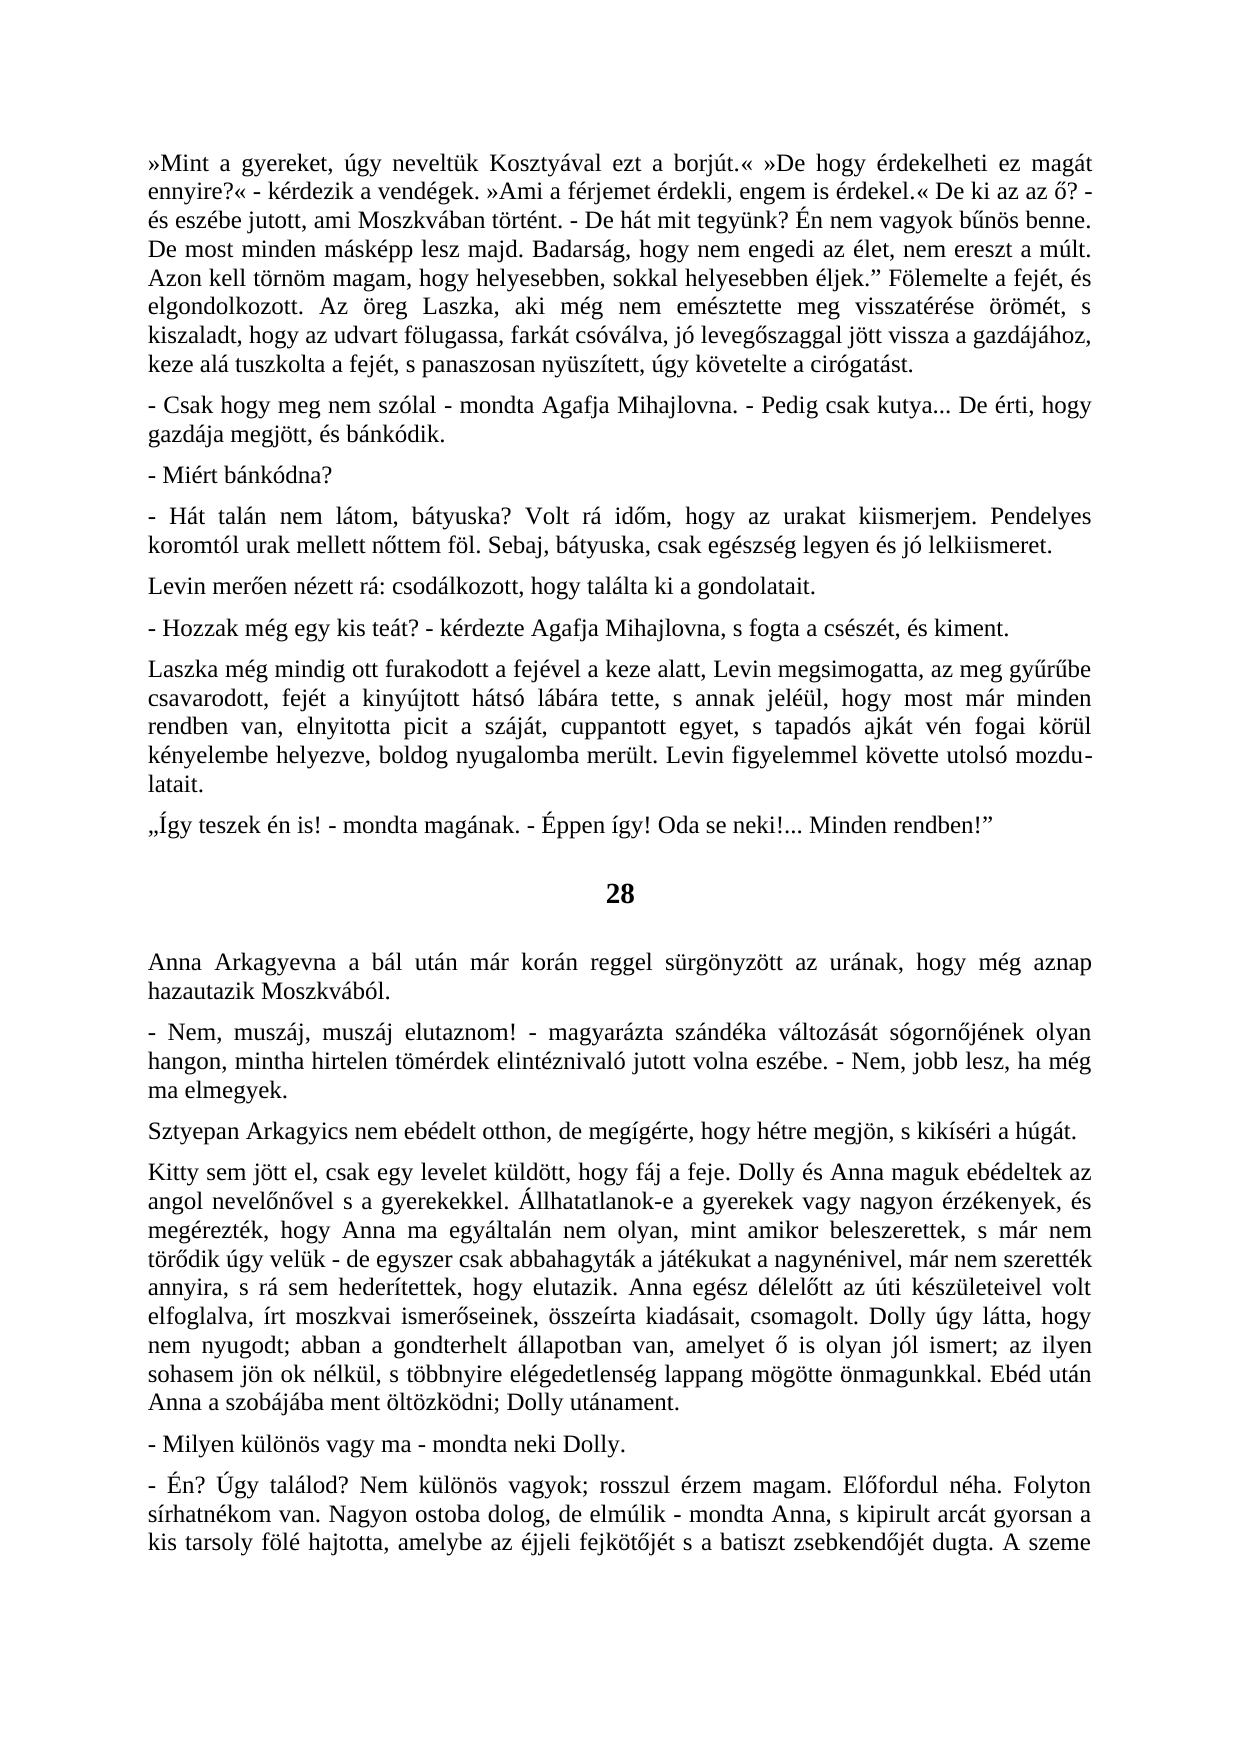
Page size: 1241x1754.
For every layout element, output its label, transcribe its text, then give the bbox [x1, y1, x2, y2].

text - Csak hogy meg nem szólal - mondta Agafja Mihajlovna. - Pedig csak kutya... De érti, hogy gazdája megjött, és bánkódik. [148, 390, 1093, 448]
text - Miért bánkódna? [148, 460, 1093, 489]
text Kitty sem jött el, csak egy levelet küldött, hogy fáj a feje. Dolly és Anna maguk ebédeltek az angol nevelőnővel s a gyerekekkel. Állhatatlanok-e a gyerekek vagy nagyon érzékenyek, és megérezték, hogy Anna ma egyáltalán nem olyan, mint amikor beleszerettek, s már nem törődik úgy velük - de egyszer csak abbahagyták a játékukat a nagynénivel, már nem szerették annyira, s rá sem hederítettek, hogy elutazik. Anna egész délelőtt az úti készületeivel volt elfoglalva, írt moszkvai ismerőseinek, összeírta kiadásait, csomagolt. Dolly úgy látta, hogy nem nyugodt; abban a gondterhelt állapotban van, amelyet ő is olyan jól ismert; az ilyen sohasem jön ok nélkül, s többnyire elégedetlenség lappang mögötte önmagunkkal. Ebéd után Anna a szobájába ment öltözködni; Dolly utánament. [148, 1157, 1093, 1416]
text Laszka még mindig ott furakodott a fejével a keze alatt, Levin megsimogatta, az meg gyűrűbe csavarodott, fejét a kinyújtott hátsó lábára tette, s annak jeléül, hogy most már minden rendben van, elnyitotta picit a száját, cuppantott egyet, s tapadós ajkát vén fogai körül kényelembe helyezve, boldog nyugalomba merült. Levin figyelemmel követte utolsó mozdulatait. [148, 654, 1093, 798]
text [148, 1470, 1093, 1556]
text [148, 148, 1093, 378]
text - Hozzak még egy kis teát? - kérdezte Agafja Mihajlovna, s fogta a csészét, és kiment. [148, 613, 1093, 641]
text - Nem, muszáj, muszáj elutaznom! - magyarázta szándéka változását sógornőjének olyan hangon, mintha hirtelen tömérdek elintéznivaló jutott volna eszébe. - Nem, jobb lesz, ha még ma elmegyek. [148, 1017, 1093, 1104]
text Sztyepan Arkagyics nem ebédelt otthon, de megígérte, hogy hétre megjön, s kikíséri a húgát. [148, 1116, 1093, 1145]
text Anna Arkagyevna a bál után már korán reggel sürgönyzött az urának, hogy még aznap hazautazik Moszkvából. [148, 947, 1093, 1005]
text „Így teszek én is! - mondta magának. - Éppen így! Oda se neki!... Minden rendben!” [148, 810, 1093, 839]
text - Milyen különös vagy ma - mondta neki Dolly. [148, 1429, 1093, 1457]
subtitle 28 [148, 876, 1093, 910]
text - Hát talán nem látom, bátyuska? Volt rá időm, hogy az urakat kiismerjem. Pendelyes koromtól urak mellett nőttem föl. Sebaj, bátyuska, csak egészség legyen és jó lelkiismeret. [148, 501, 1093, 559]
text Levin merően nézett rá: csodálkozott, hogy találta ki a gondolatait. [148, 571, 1093, 600]
